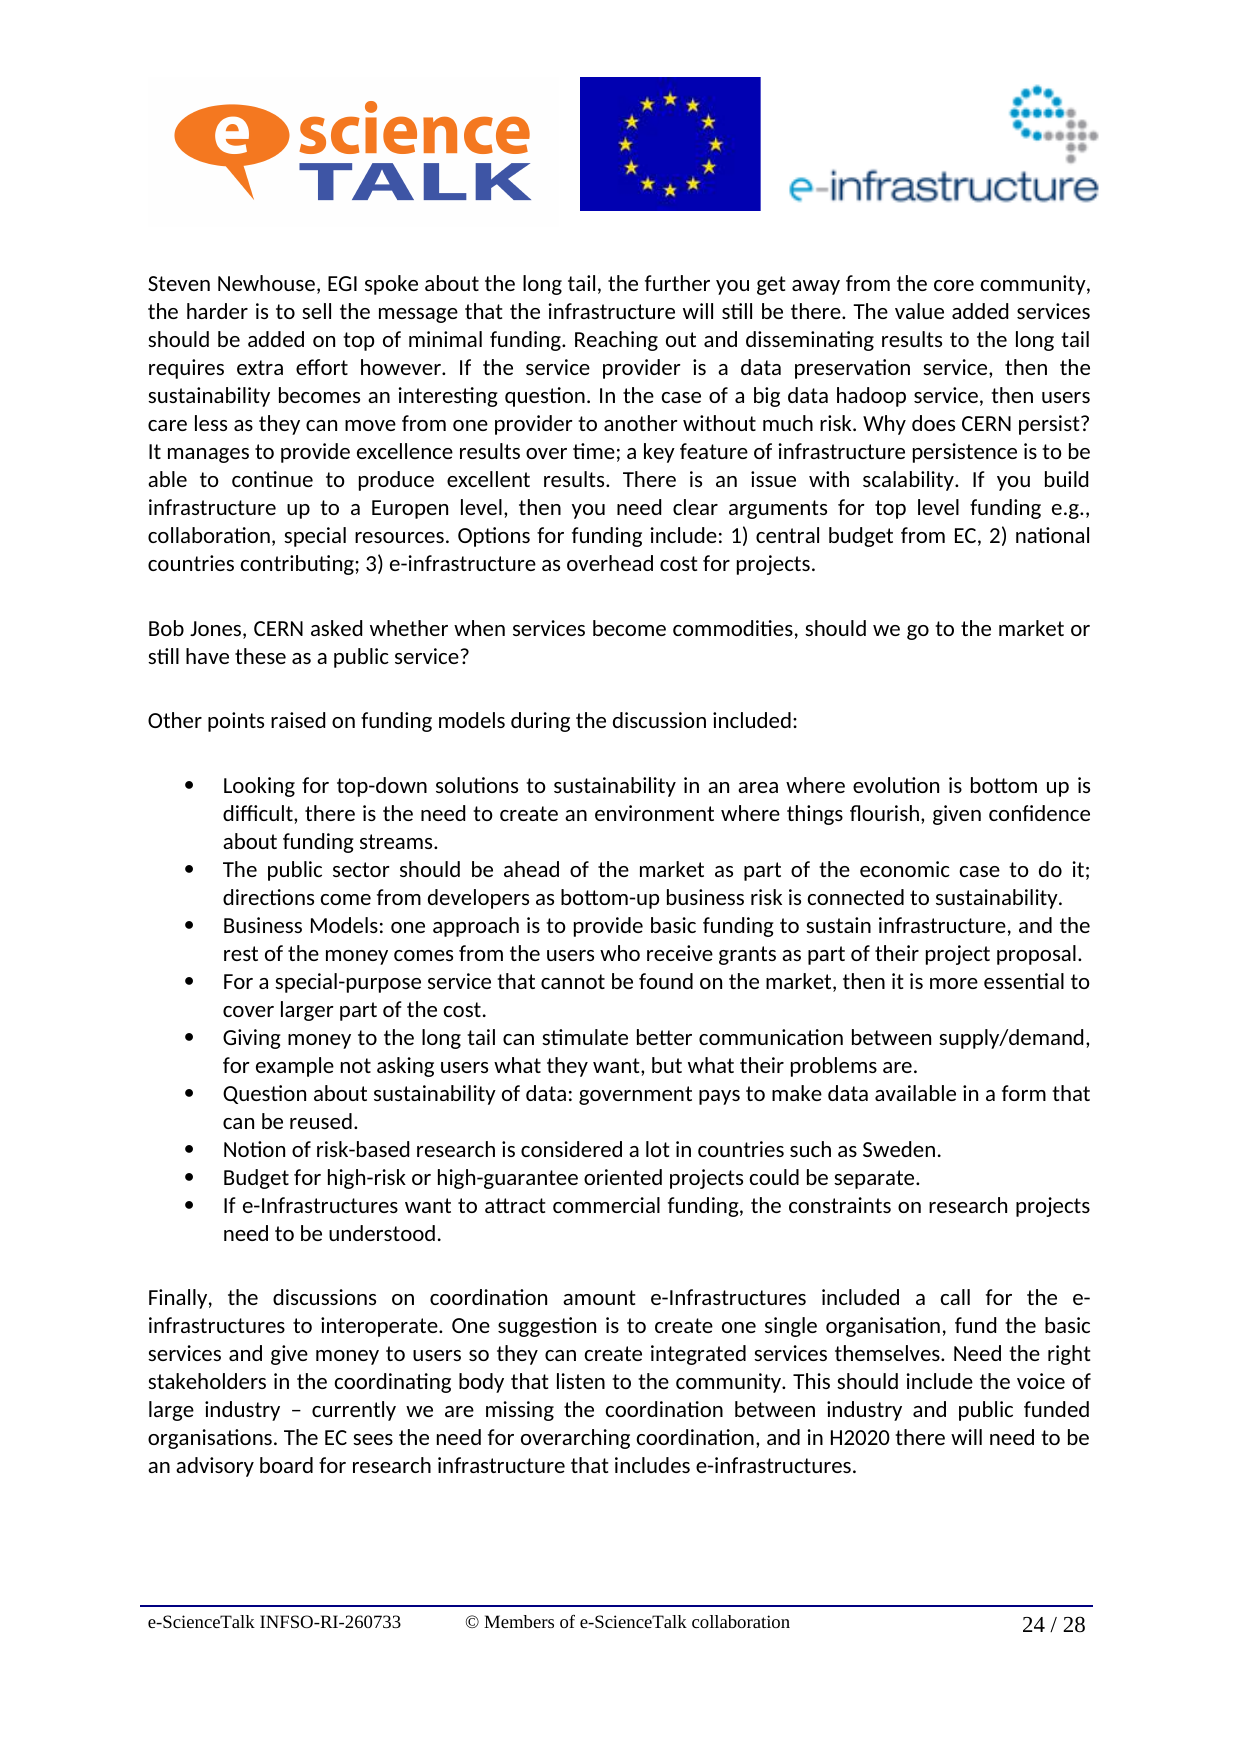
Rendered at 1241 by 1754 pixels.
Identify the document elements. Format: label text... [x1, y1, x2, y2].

list Giving money to the long tail can stimulate better communication between supply/demand, for example not asking users what they want, but what their problems are. [185, 1023, 1092, 1079]
list Question about sustainability of data: government pays to make data available in a form that can be reused. [185, 1079, 1092, 1135]
picture [580, 77, 761, 211]
list Business Models: one approach is to provide basic funding to sustain infrastructure, and the rest of the money comes from the users who receive grants as part of their project proposal. [185, 911, 1092, 967]
picture [147, 77, 559, 227]
list The public sector should be ahead of the market as part of the economic case to do it; directions come from developers as bottom-up business risk is connected to sustainability. [185, 855, 1092, 911]
list For a special-purpose service that cannot be found on the market, then it is more essential to cover larger part of the cost. [185, 967, 1092, 1023]
picture [782, 77, 1107, 211]
text Bob Jones, CERN asked whether when services become commodities, should we go to the market or still have these as a public service? [148, 614, 1092, 670]
text Other points raised on funding models during the discussion included: [148, 706, 1092, 734]
text Finally, the discussions on coordination amount e-Infrastructures included a call for the e-infrastructures to interoperate. One suggestion is to create one single organisation, fund the basic services and give money to users so they can create integrated services themselves. Need the right stakeholders in the coordinating body that listen to the community. This should include the voice of large industry – currently we are missing the coordination between industry and public funded organisations. The EC sees the need for overarching coordination, and in H2020 there will need to be an advisory board for research infrastructure that includes e-infrastructures. [148, 1283, 1092, 1479]
list Looking for top-down solutions to sustainability in an area where evolution is bottom up is difficult, there is the need to create an environment where things flourish, given confidence about funding streams. [185, 771, 1092, 855]
list Budget for high-risk or high-guarantee oriented projects could be separate. [185, 1163, 1092, 1191]
text Steven Newhouse, EGI spoke about the long tail, the further you get away from the core community, the harder is to sell the message that the infrastructure will still be there. The value added services should be added on top of minimal funding. Reaching out and disseminating results to the long tail requires extra effort however. If the service provider is a data preservation service, then the sustainability becomes an interesting question. In the case of a big data hadoop service, then users care less as they can move from one provider to another without much risk. Why does CERN persist? It manages to provide excellence results over time; a key feature of infrastructure persistence is to be able to continue to produce excellent results. There is an issue with scalability. If you build infrastructure up to a Europen level, then you need clear arguments for top level funding e.g., collaboration, special resources. Options for funding include: 1) central budget from EC, 2) national countries contributing; 3) e-infrastructure as overhead cost for projects. [148, 269, 1092, 578]
list If e-Infrastructures want to attract commercial funding, the constraints on research projects need to be understood. [185, 1191, 1092, 1247]
list Notion of risk-based research is considered a lot in countries such as Sweden. [185, 1135, 1092, 1163]
